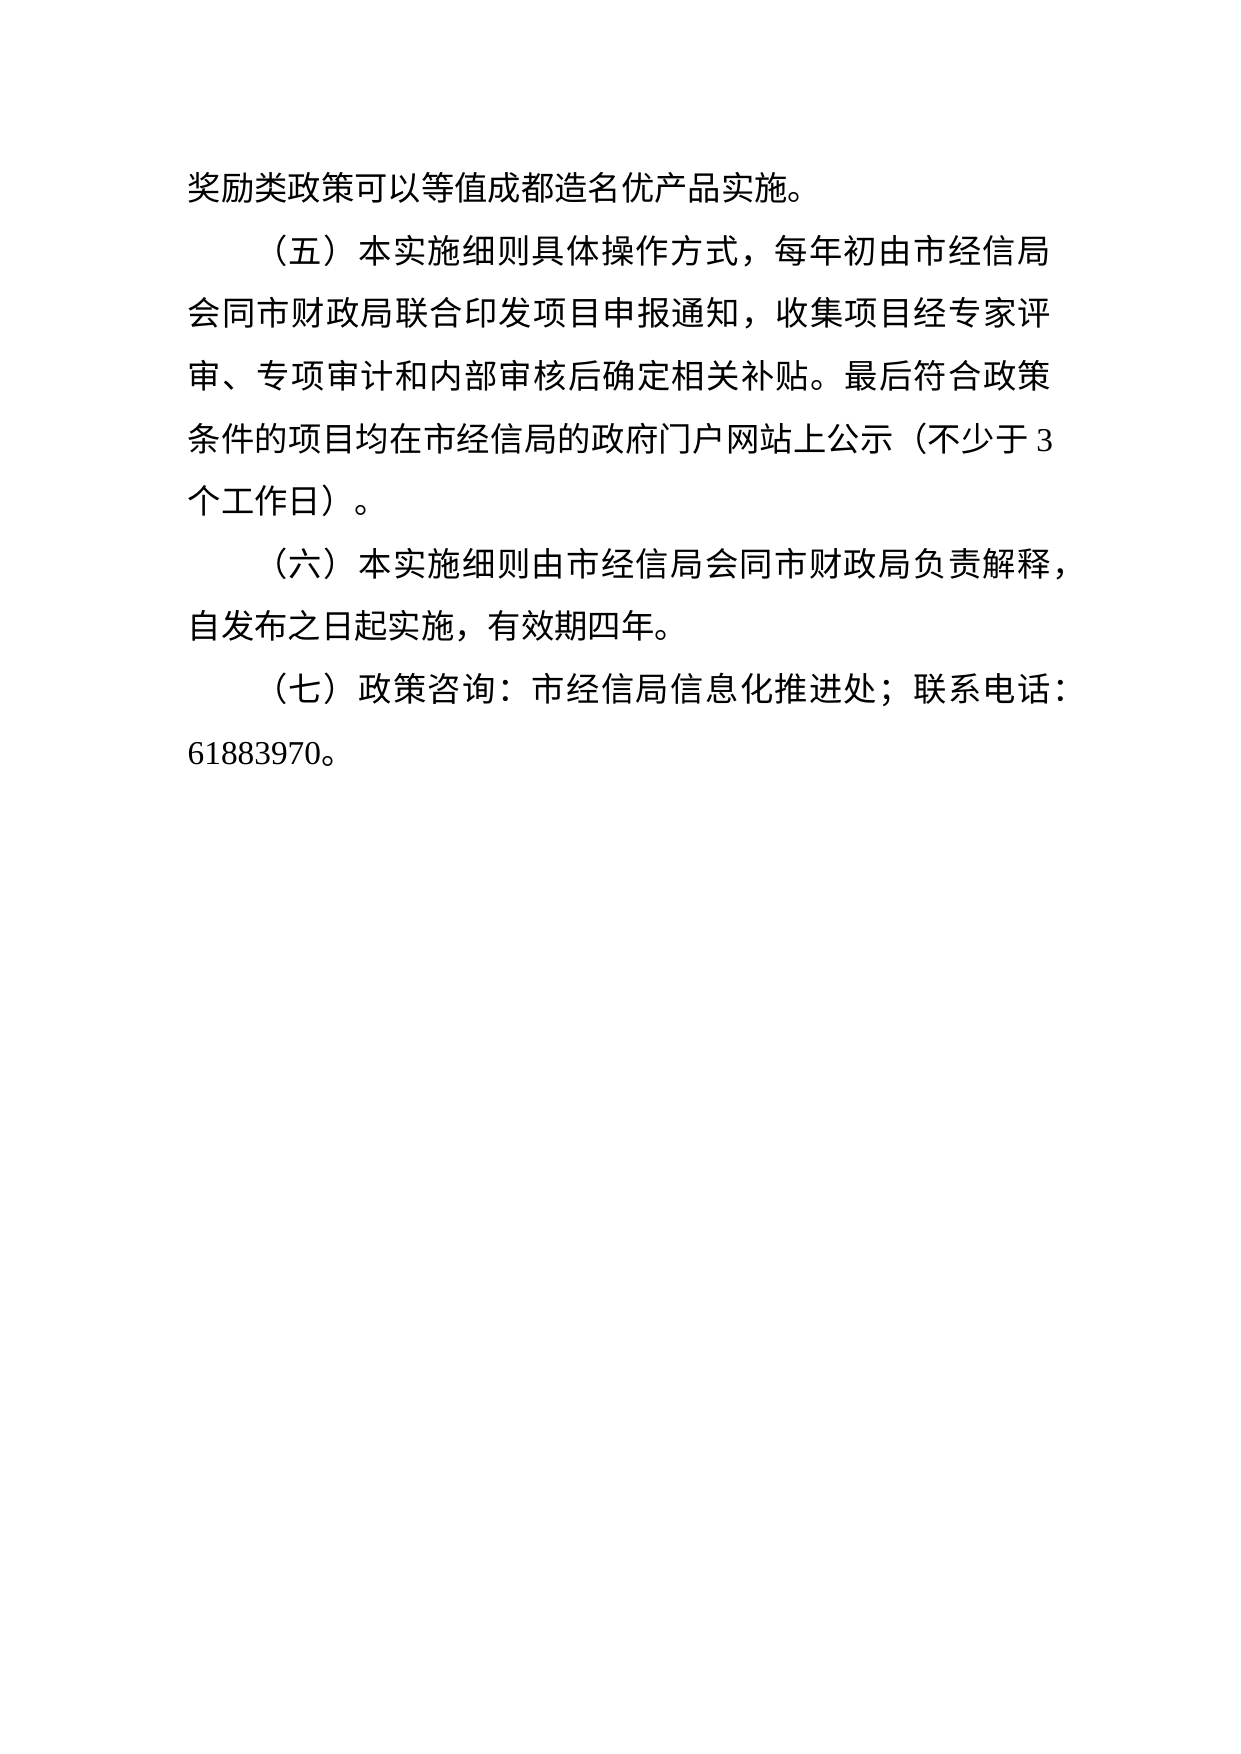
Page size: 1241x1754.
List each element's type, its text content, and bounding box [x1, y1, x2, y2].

text （五）本实施细则具体操作方式，每年初由市经信局会同市财政局联合印发项目申报通知，收集项目经专家评审、专项审计和内部审核后确定相关补贴。最后符合政策条件的项目均在市经信局的政府门户网站上公示（不少于3个工作日）。 [187, 224, 1053, 523]
text （六）本实施细则由市经信局会同市财政局负责解释，自发布之日起实施，有效期四年。 [187, 538, 1053, 648]
text （七）政策咨询：市经信局信息化推进处；联系电话：61883970。 [187, 663, 1053, 774]
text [187, 162, 1053, 210]
